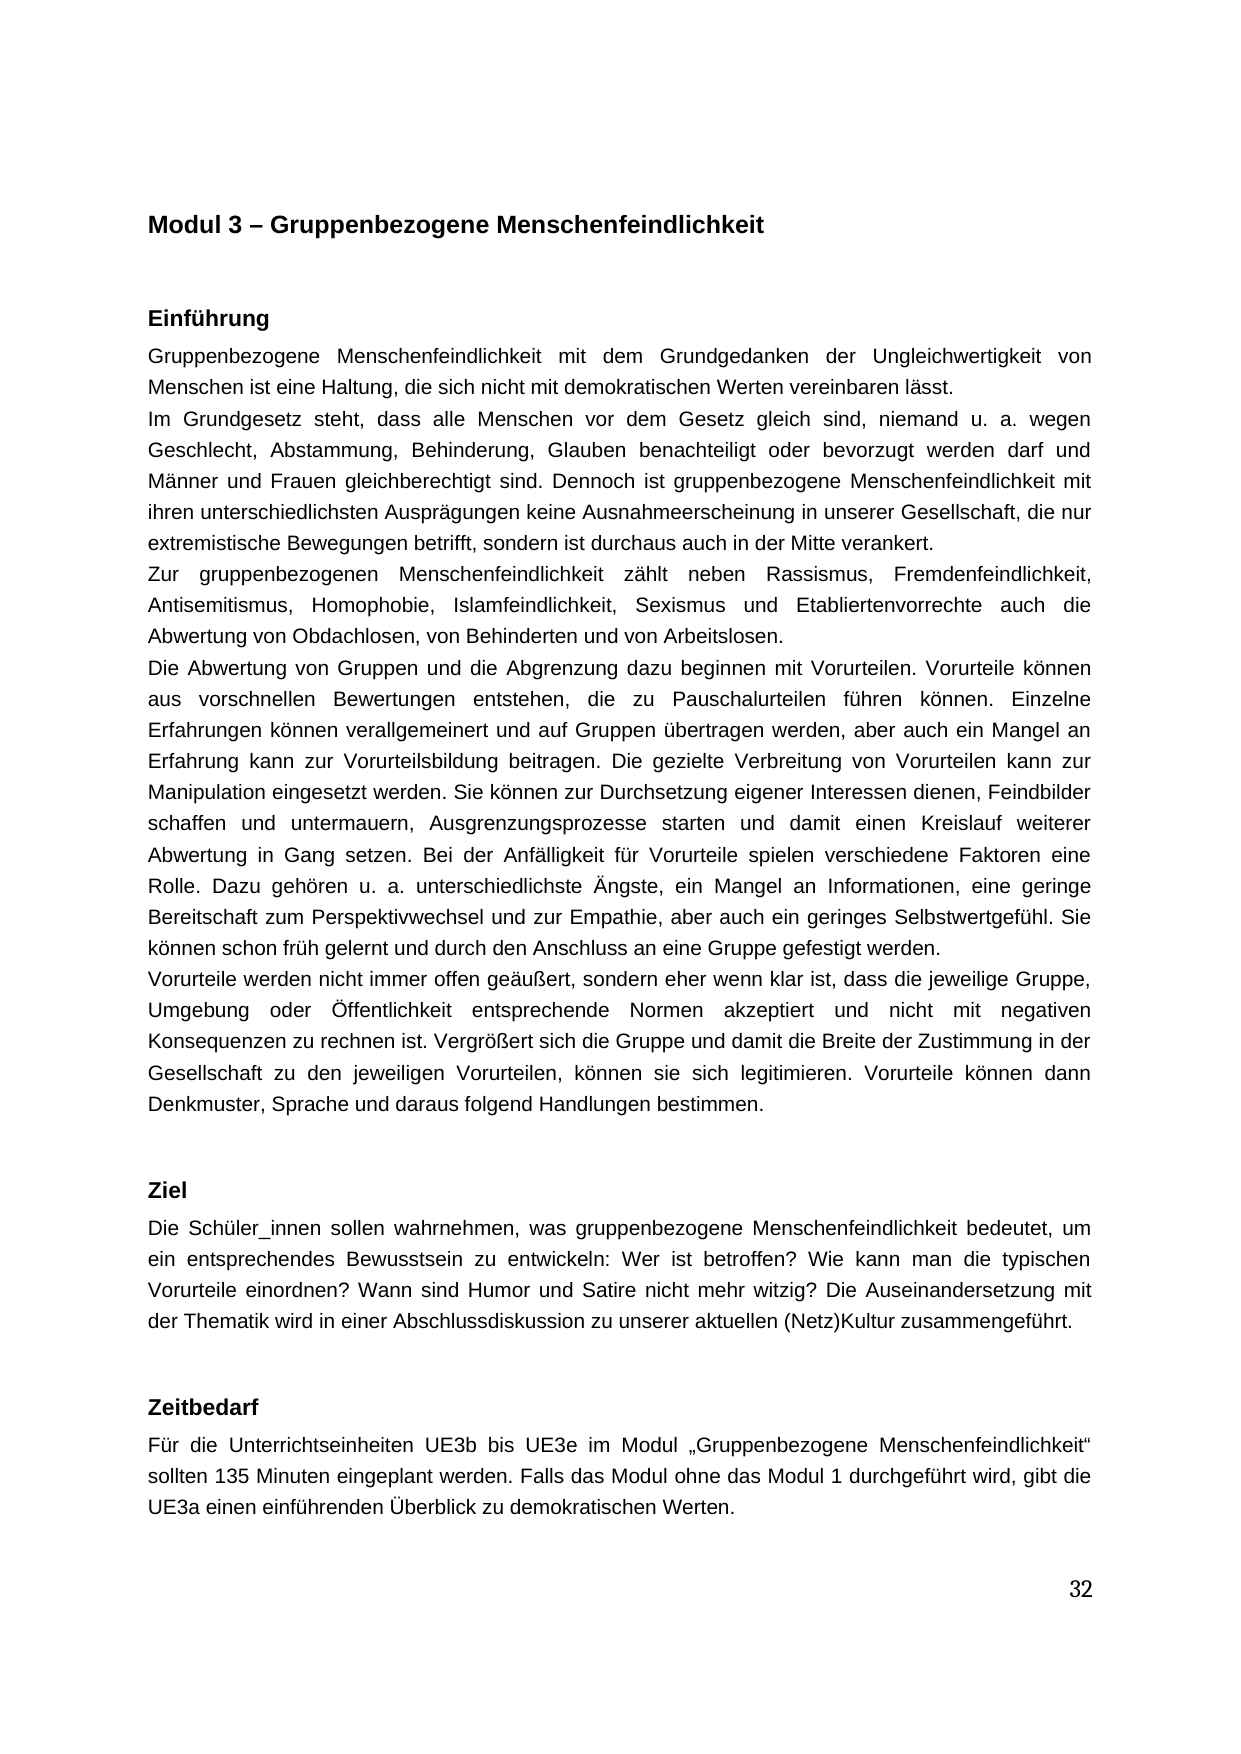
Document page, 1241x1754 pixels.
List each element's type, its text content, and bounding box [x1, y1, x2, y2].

text Die Abwertung von Gruppen und die Abgrenzung dazu beginnen mit Vorurteilen. Vorurteile können aus vorschnellen Bewertungen entstehen, die zu Pauschalurteilen führen können. Einzelne Erfahrungen können verallgemeinert und auf Gruppen übertragen werden, aber auch ein Mangel an Erfahrung kann zur Vorurteilsbildung beitragen. Die gezielte Verbreitung von Vorurteilen kann zur Manipulation eingesetzt werden. Sie können zur Durchsetzung eigener Interessen dienen, Feindbilder schaffen und untermauern, Ausgrenzungsprozesse starten und damit einen Kreislauf weiterer Abwertung in Gang setzen. Bei der Anfälligkeit für Vorurteile spielen verschiedene Faktoren eine Rolle. Dazu gehören u. a. unterschiedlichste Ängste, ein Mangel an Informationen, eine geringe Bereitschaft zum Perspektivwechsel und zur Empathie, aber auch ein geringes Selbstwertgefühl. Sie können schon früh gelernt und durch den Anschluss an eine Gruppe gefestigt werden. [148, 656, 1092, 960]
text Für die Unterrichtseinheiten UE3b bis UE3e im Modul „Gruppenbezogene Menschenfeindlichkeit“ sollten 135 Minuten eingeplant werden. Falls das Modul ohne das Modul 1 durchgeführt wird, gibt die UE3a einen einführenden Überblick zu demokratischen Werten. [148, 1433, 1092, 1519]
text Zur gruppenbezogenen Menschenfeindlichkeit zählt neben Rassismus, Fremdenfeindlichkeit, Antisemitismus, Homophobie, Islamfeindlichkeit, Sexismus und Etabliertenvorrechte auch die Abwertung von Obdachlosen, von Behinderten und von Arbeitslosen. [148, 562, 1092, 648]
text Einführung [148, 305, 1092, 332]
text Gruppenbezogene Menschenfeindlichkeit mit dem Grundgedanken der Ungleichwertigkeit von Menschen ist eine Haltung, die sich nicht mit demokratischen Werten vereinbaren lässt. [148, 344, 1092, 399]
text Modul 3 – Gruppenbezogene Menschenfeindlichkeit [148, 210, 1092, 239]
text Ziel [148, 1177, 1092, 1203]
text Vorurteile werden nicht immer offen geäußert, sondern eher wenn klar ist, dass die jeweilige Gruppe, Umgebung oder Öffentlichkeit entsprechende Normen akzeptiert und nicht mit negativen Konsequenzen zu rechnen ist. Vergrößert sich die Gruppe und damit die Breite der Zustimmung in der Gesellschaft zu den jeweiligen Vorurteilen, können sie sich legitimieren. Vorurteile können dann Denkmuster, Sprache und daraus folgend Handlungen bestimmen. [148, 967, 1092, 1116]
text Im Grundgesetz steht, dass alle Menschen vor dem Gesetz gleich sind, niemand u. a. wegen Geschlecht, Abstammung, Behinderung, Glauben benachteiligt oder bevorzugt werden darf und Männer und Frauen gleichberechtigt sind. Dennoch ist gruppenbezogene Menschenfeindlichkeit mit ihren unterschiedlichsten Ausprägungen keine Ausnahmeerscheinung in unserer Gesellschaft, die nur extremistische Bewegungen betrifft, sondern ist durchaus auch in der Mitte verankert. [148, 406, 1092, 555]
text Die Schüler_innen sollen wahrnehmen, was gruppenbezogene Menschenfeindlichkeit bedeutet, um ein entsprechendes Bewusstsein zu entwickeln: Wer ist betroffen? Wie kann man die typischen Vorurteile einordnen? Wann sind Humor und Satire nicht mehr witzig? Die Auseinandersetzung mit der Thematik wird in einer Abschlussdiskussion zu unserer aktuellen (Netz)Kultur zusammengeführt. [148, 1216, 1092, 1333]
text Zeitbedarf [148, 1394, 1092, 1420]
